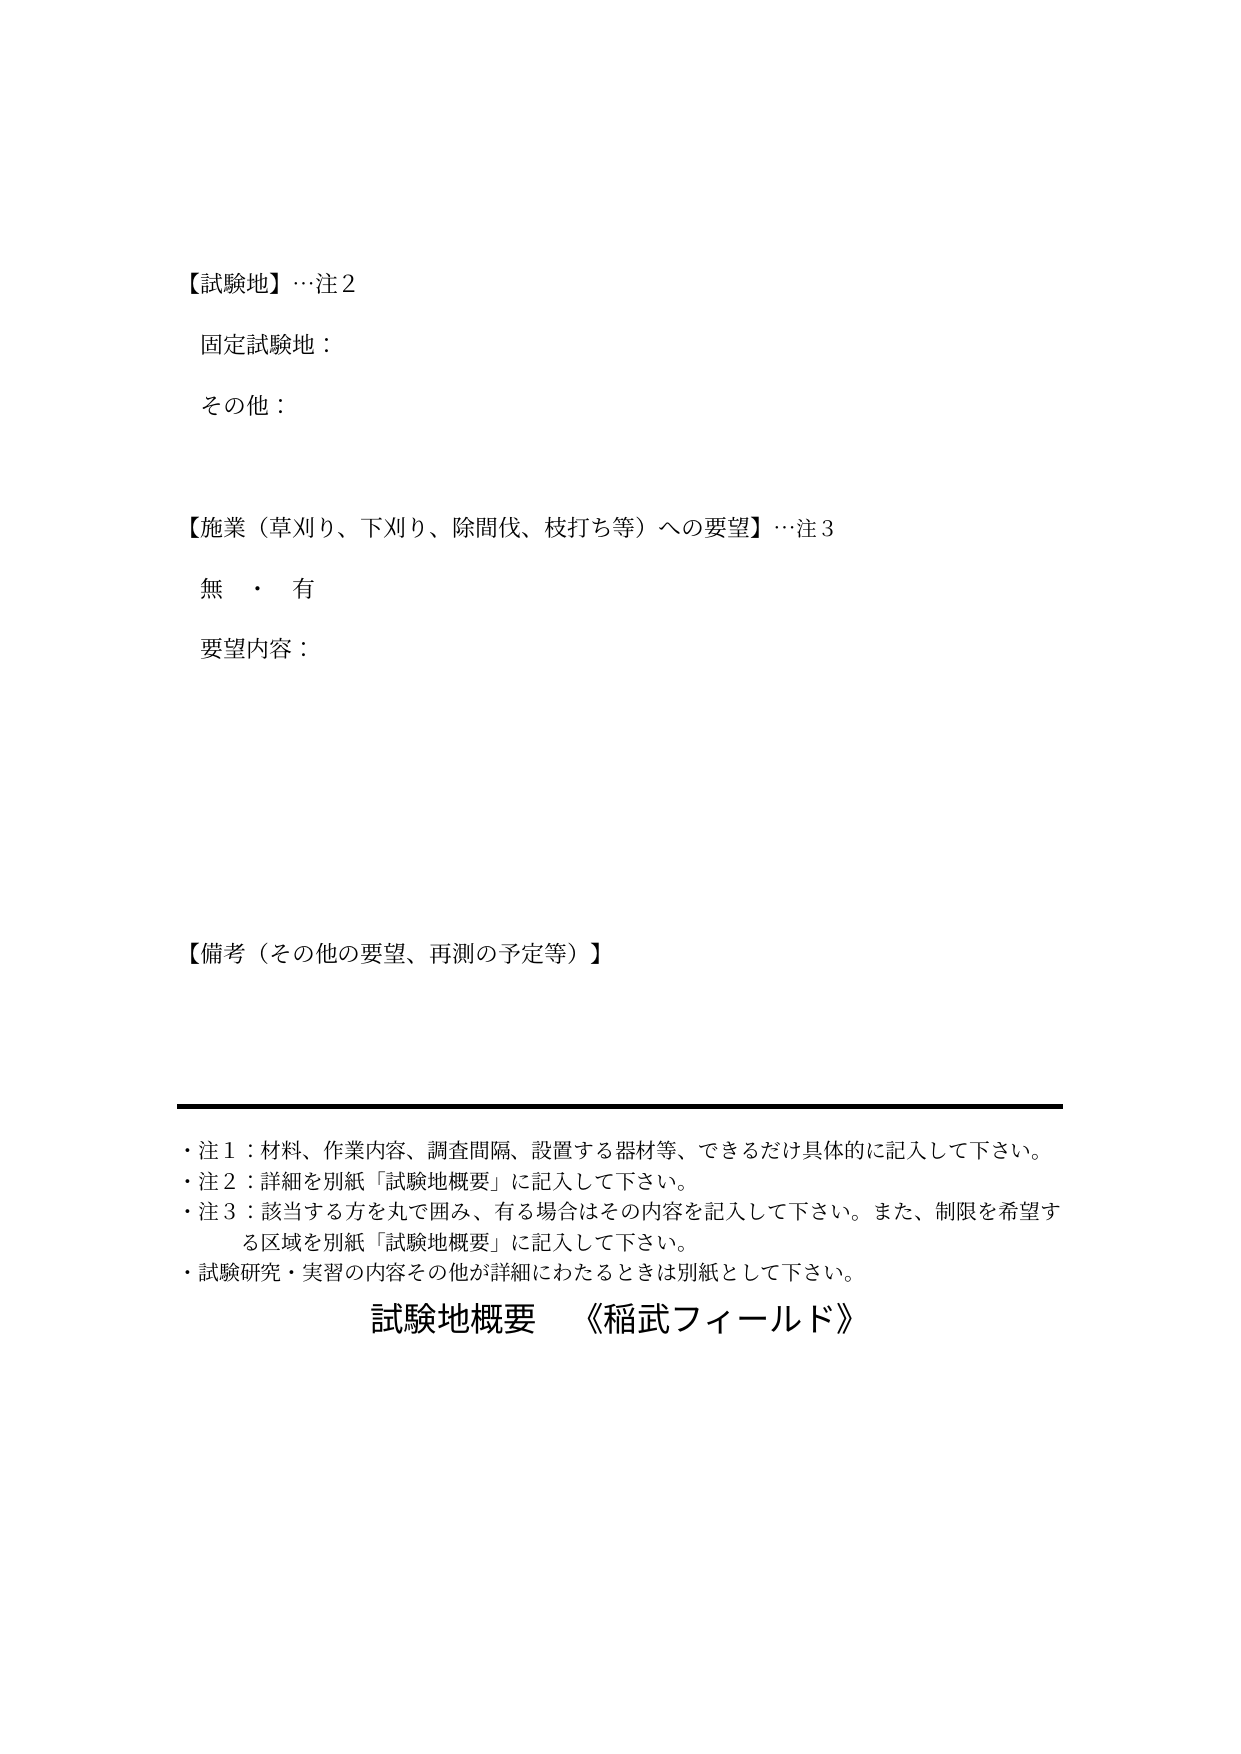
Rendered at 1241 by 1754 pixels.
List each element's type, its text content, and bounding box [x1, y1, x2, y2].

text 要望内容： [177, 617, 1063, 678]
text 【備考（その他の要望、再測の予定等）】 [177, 922, 1063, 982]
text その他： [177, 374, 1063, 435]
text ・注１：材料、作業内容、調査間隔、設置する器材等、できるだけ具体的に記入して下さい。 [177, 1134, 1063, 1165]
text 固定試験地： [177, 313, 1063, 374]
text 試験地概要 《稲武フィールド》 [177, 1287, 1063, 1347]
text ・試験研究・実習の内容その他が詳細にわたるときは別紙として下さい。 [177, 1256, 1063, 1287]
text 【試験地】…注２ [177, 252, 1063, 313]
text 【施業（草刈り、下刈り、除間伐、枝打ち等）への要望】…注３ [177, 496, 1063, 557]
text ・注３：該当する方を丸で囲み、有る場合はその内容を記入して下さい。また、制限を希望する区域を別紙「試験地概要」に記入して下さい。 [177, 1195, 1063, 1256]
text ・注２：詳細を別紙「試験地概要」に記入して下さい。 [177, 1165, 1063, 1195]
text 無 ・ 有 [177, 557, 1063, 617]
